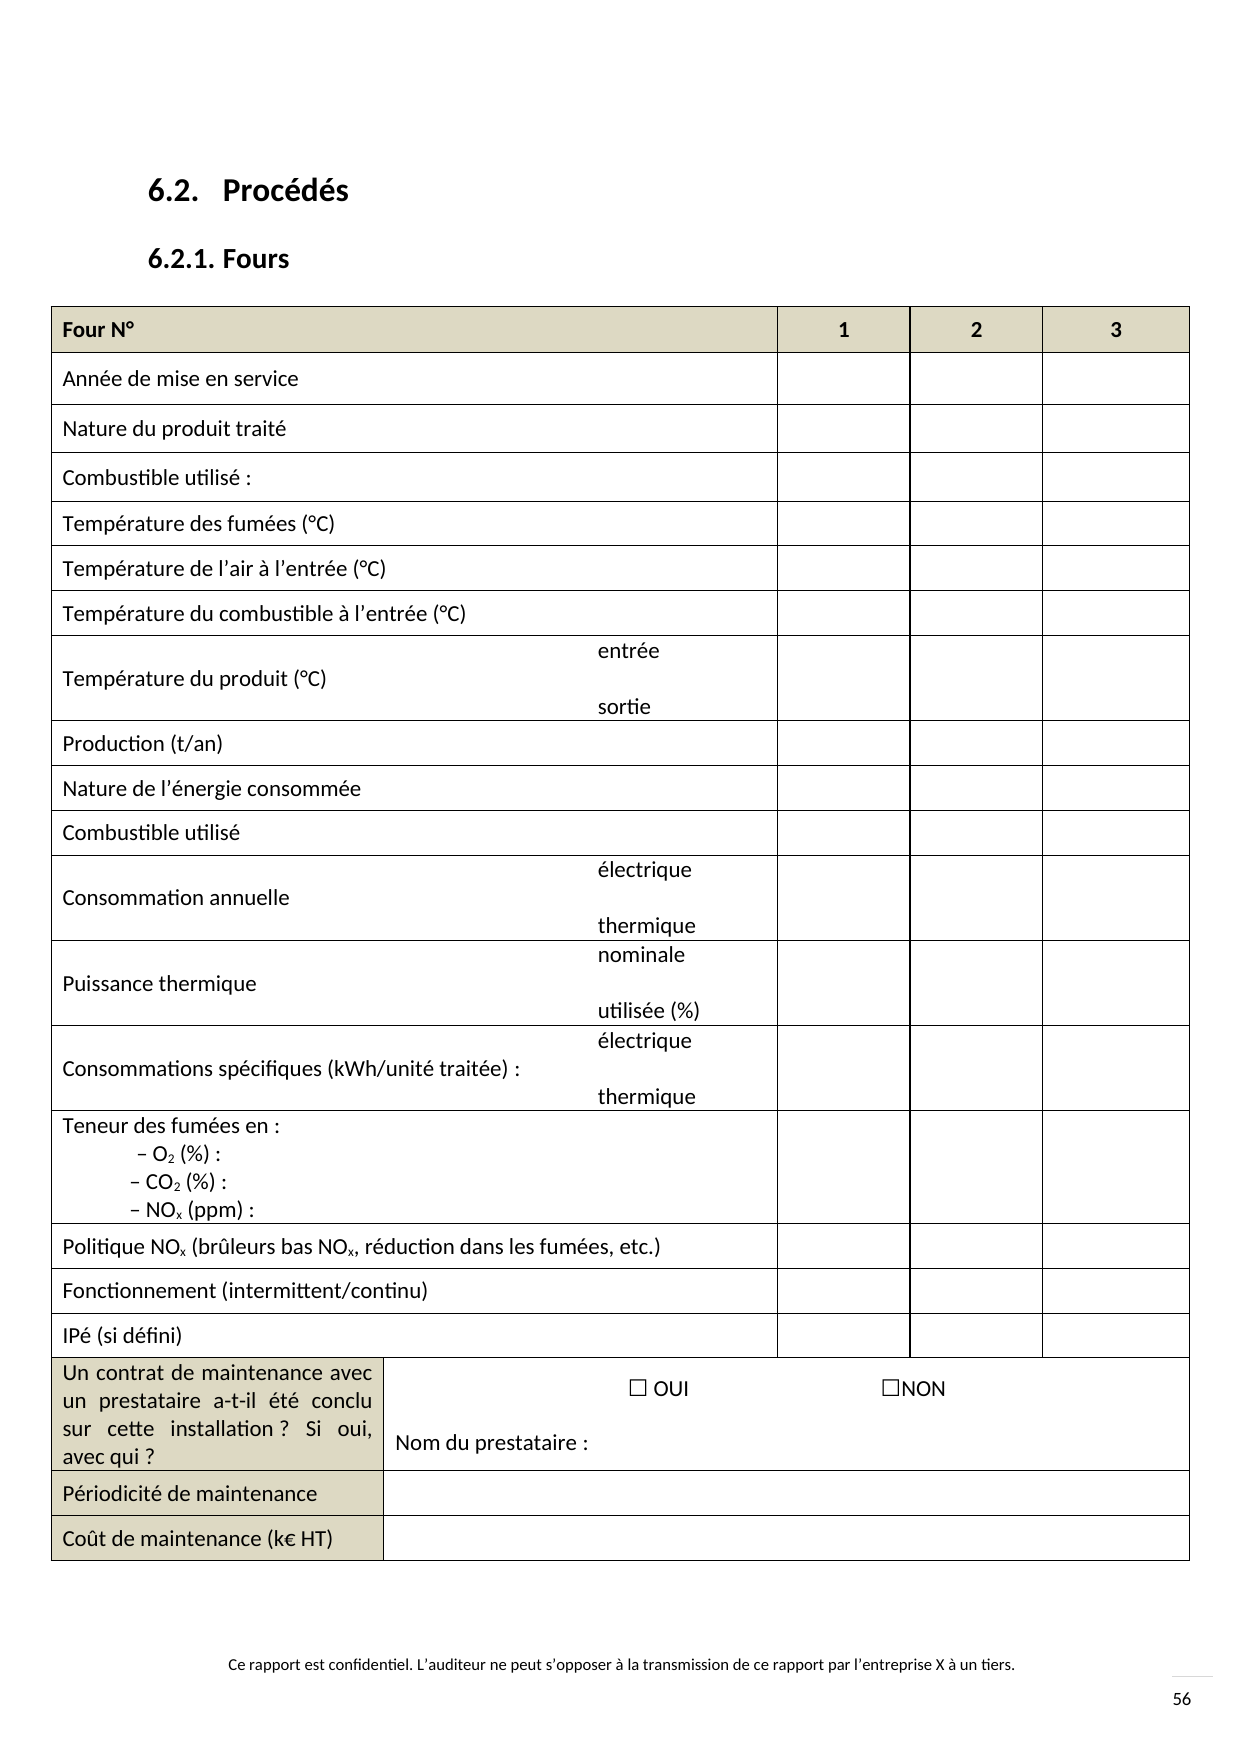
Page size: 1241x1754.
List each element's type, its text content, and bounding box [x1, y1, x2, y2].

table_cell Année de mise en service [52, 353, 777, 404]
table_cell [1043, 546, 1189, 590]
table_cell [911, 856, 1042, 939]
table_cell [1043, 1269, 1189, 1312]
table_header Four N° [52, 307, 777, 352]
table_cell [1043, 1111, 1189, 1223]
table_cell [778, 591, 909, 635]
table_cell nominale Puissance thermique utilisée (%) [52, 941, 777, 1025]
table_cell [1043, 766, 1189, 810]
table_cell Coût de maintenance (k€ HT) [52, 1516, 383, 1560]
table_header 2 [911, 307, 1042, 352]
table_cell [778, 1269, 909, 1312]
table_cell [1043, 811, 1189, 854]
table_cell [911, 721, 1042, 765]
table_cell [778, 636, 909, 720]
table_cell Teneur des fumées en : – O2 (%) : – CO2 (%) : – NOx (ppm) : [52, 1111, 777, 1223]
table_cell IPé (si défini) [52, 1314, 777, 1357]
table_cell [778, 1314, 909, 1357]
table_cell Nature de l’énergie consommée [52, 766, 777, 810]
table_cell Température de l’air à l’entrée (°C) [52, 546, 777, 590]
table_cell électrique Consommations spécifiques (kWh/unité traitée) : thermique [52, 1026, 777, 1110]
table_cell Politique NOx (brûleurs bas NOx, réduction dans les fumées, etc.) [52, 1224, 777, 1268]
table_cell [1043, 1224, 1189, 1268]
table_cell [911, 405, 1042, 452]
table_cell Fonctionnement (intermittent/continu) [52, 1269, 777, 1312]
table_cell Production (t/an) [52, 721, 777, 765]
table_cell [778, 502, 909, 545]
table_cell [778, 1026, 909, 1110]
table_cell Un contrat de maintenance avec un prestataire a-t-il été conclu sur cette installation ? Si oui, avec qui ? [52, 1358, 383, 1470]
table_cell [778, 856, 909, 939]
table_cell Température du combustible à l’entrée (°C) [52, 591, 777, 635]
table_cell [911, 453, 1042, 501]
table_cell électrique Consommation annuelle thermique [52, 856, 777, 939]
table_cell [384, 1516, 1189, 1560]
table_cell [911, 1111, 1042, 1223]
table_cell [911, 636, 1042, 720]
table_cell [1043, 721, 1189, 765]
table_cell [911, 1314, 1042, 1357]
table_cell Nature du produit traité [52, 405, 777, 452]
table_cell [778, 811, 909, 854]
subtitle Procédés [148, 168, 1092, 209]
table_cell [911, 353, 1042, 404]
table_cell [1043, 1314, 1189, 1357]
table_cell [778, 941, 909, 1025]
table_cell [778, 405, 909, 452]
table_cell [1043, 405, 1189, 452]
table_cell [911, 1026, 1042, 1110]
table_cell Périodicité de maintenance [52, 1471, 383, 1515]
table_cell [1043, 502, 1189, 545]
table_cell Température des fumées (°C) [52, 502, 777, 545]
table_cell [911, 811, 1042, 854]
table_cell Combustible utilisé : [52, 453, 777, 501]
table_cell [1043, 1026, 1189, 1110]
table_cell [778, 546, 909, 590]
table_cell [911, 591, 1042, 635]
table_cell [911, 546, 1042, 590]
table_cell OUI NON Nom du prestataire : [384, 1358, 1189, 1470]
table_cell entrée Température du produit (°C) sortie [52, 636, 777, 720]
subtitle Fours [148, 240, 1092, 276]
table_cell [911, 1269, 1042, 1312]
table_cell [778, 1224, 909, 1268]
table_header 3 [1043, 307, 1189, 352]
table_cell [1043, 856, 1189, 939]
table_cell [384, 1471, 1189, 1515]
table_cell [911, 766, 1042, 810]
table_cell [911, 502, 1042, 545]
table_cell [1043, 591, 1189, 635]
table_header 1 [778, 307, 909, 352]
table_cell [1043, 941, 1189, 1025]
table_cell [778, 1111, 909, 1223]
table_cell [1043, 353, 1189, 404]
table_cell [911, 941, 1042, 1025]
table_cell [778, 353, 909, 404]
table_cell [778, 721, 909, 765]
table_cell [778, 766, 909, 810]
table_cell [778, 453, 909, 501]
table_cell [1043, 453, 1189, 501]
table_cell [911, 1224, 1042, 1268]
table_cell [1043, 636, 1189, 720]
table_cell Combustible utilisé [52, 811, 777, 854]
